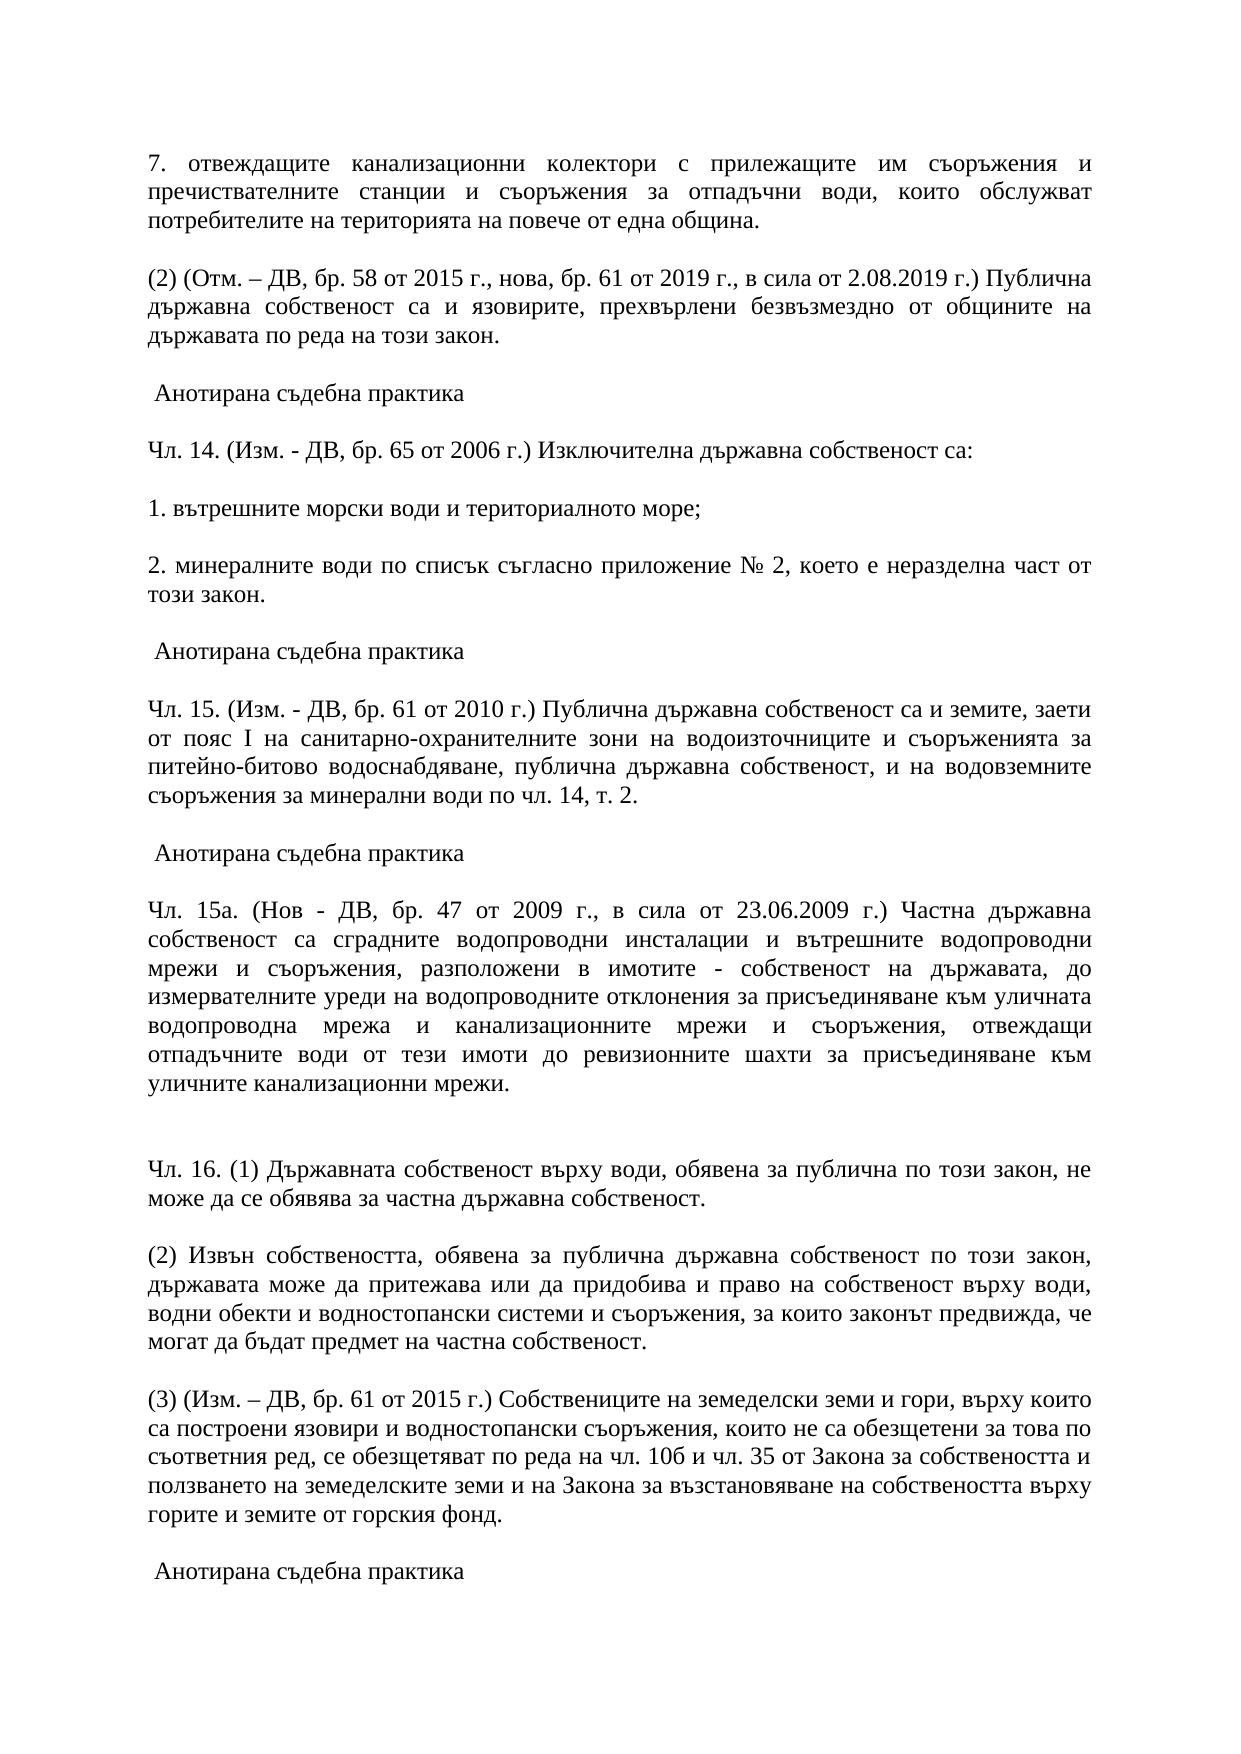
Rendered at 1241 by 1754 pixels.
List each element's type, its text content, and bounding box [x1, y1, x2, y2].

text Чл. 16. (1) Държавната собственост върху води, обявена за публична по този закон, не може да се обявява за частна държавна собственост. [148, 1154, 1093, 1211]
text 7. отвеждащите канализационни колектори с прилежащите им съоръжения и пречиствателните станции и съоръжения за отпадъчни води, които обслужват потребителите на територията на повече от една община. [148, 148, 1093, 234]
text Чл. 15. (Изм. - ДВ, бр. 61 от 2010 г.) Публична държавна собственост са и земите, заети от пояс I на санитарно-охранителните зони на водоизточниците и съоръженията за питейно-битово водоснабдяване, публична държавна собственост, и на водовземните съоръжения за минерални води по чл. 14, т. 2. [148, 694, 1093, 809]
text Чл. 15а. (Нов - ДВ, бр. 47 от 2009 г., в сила от 23.06.2009 г.) Частна държавна собственост са сградните водопроводни инсталации и вътрешните водопроводни мрежи и съоръжения, разположени в имотите - собственост на държавата, до измервателните уреди на водопроводните отклонения за присъединяване към уличната водопроводна мрежа и канализационните мрежи и съоръжения, отвеждащи отпадъчните води от тези имоти до ревизионните шахти за присъединяване към уличните канализационни мрежи. [148, 895, 1093, 1096]
text Анотирана съдебна практика [148, 1556, 1093, 1585]
text (2) Извън собствеността, обявена за публична държавна собственост по този закон, държавата може да притежава или да придобива и право на собственост върху води, водни обекти и водностопански системи и съоръжения, за които законът предвижда, че могат да бъдат предмет на частна собственост. [148, 1240, 1093, 1355]
text 2. минералните води по списък съгласно приложение № 2, което е неразделна част от този закон. [148, 550, 1093, 608]
text Чл. 14. (Изм. - ДВ, бр. 65 от 2006 г.) Изключителна държавна собственост са: [148, 435, 1093, 464]
text Анотирана съдебна практика [148, 838, 1093, 866]
text Анотирана съдебна практика [148, 378, 1093, 406]
text (3) (Изм. – ДВ, бр. 61 от 2015 г.) Собствениците на земеделски земи и гори, върху които са построени язовири и водностопански съоръжения, които не са обезщетени за това по съответния ред, се обезщетяват по реда на чл. 10б и чл. 35 от Закона за собствеността и ползването на земеделските земи и на Закона за възстановяване на собствеността върху горите и земите от горския фонд. [148, 1384, 1093, 1528]
text (2) (Отм. – ДВ, бр. 58 от 2015 г., нова, бр. 61 от 2019 г., в сила от 2.08.2019 г.) Публична държавна собственост са и язовирите, прехвърлени безвъзмездно от общините на държавата по реда на този закон. [148, 263, 1093, 349]
text 1. вътрешните морски води и териториалното море; [148, 493, 1093, 521]
text Анотирана съдебна практика [148, 636, 1093, 665]
